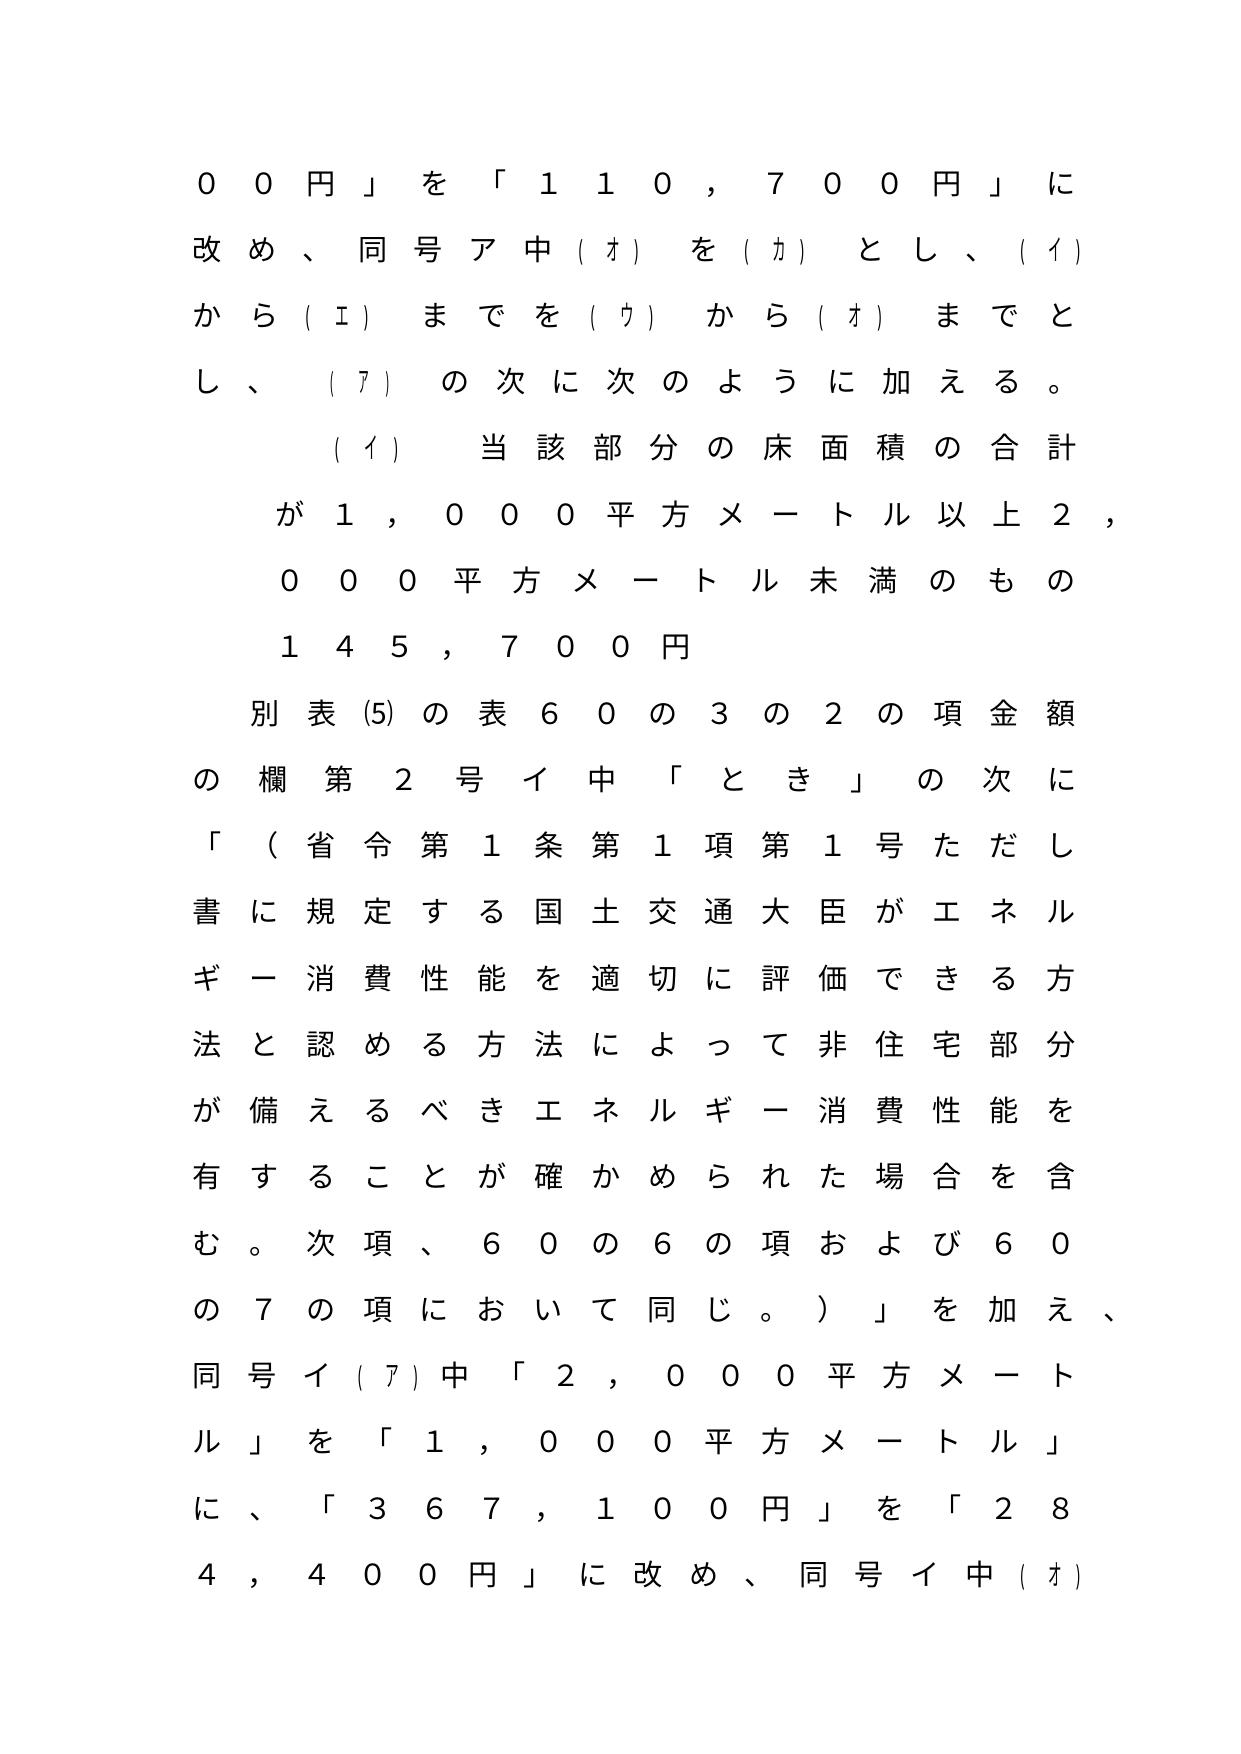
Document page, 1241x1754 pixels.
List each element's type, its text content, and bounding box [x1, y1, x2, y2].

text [137, 148, 1103, 413]
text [137, 678, 1103, 1606]
text (イ) 当該部分の床面積の合計が１，０００平方メートル以上２，０００平方メートル未満のもの １４５，７００円 [137, 413, 1103, 678]
